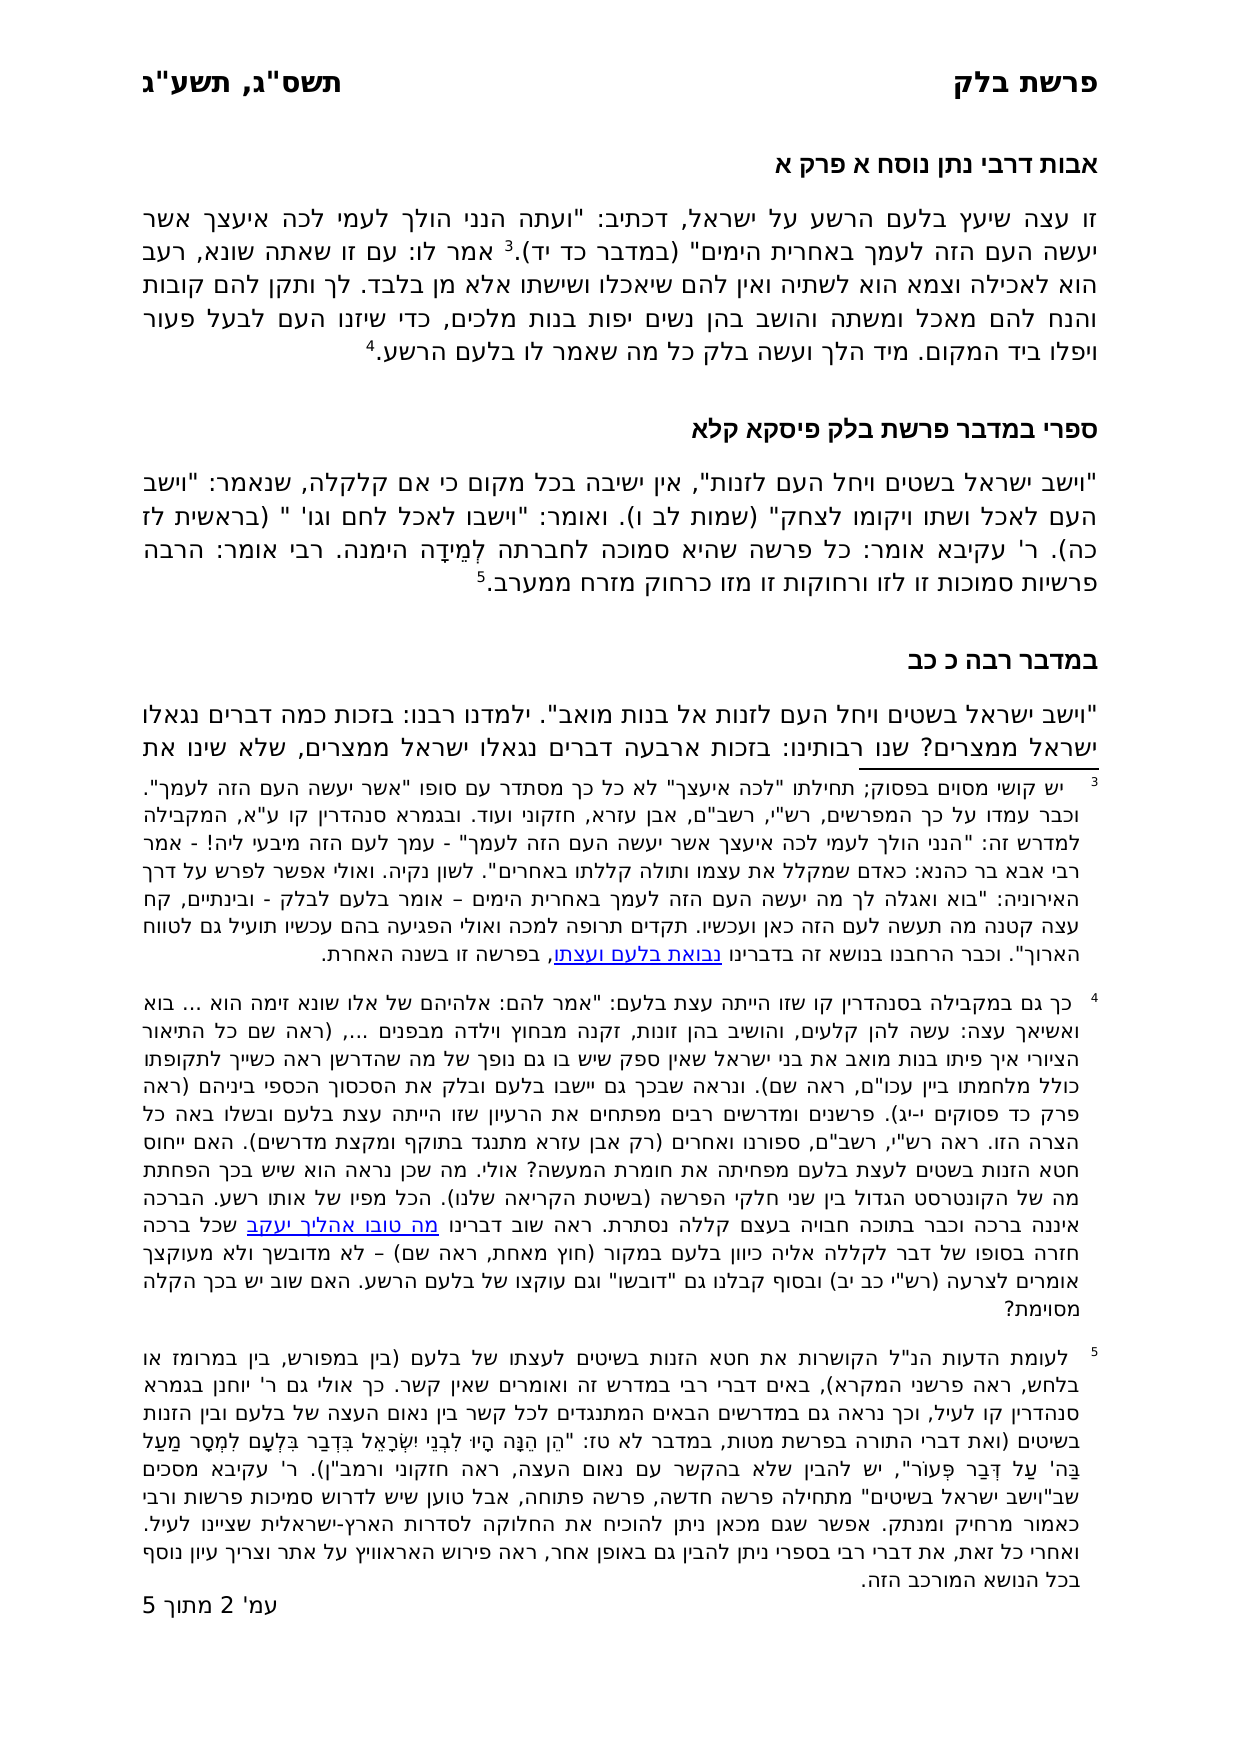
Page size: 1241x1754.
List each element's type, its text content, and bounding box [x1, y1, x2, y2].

text במדבר רבה כ כב [142, 643, 1098, 675]
text "וישב ישראל בשטים ויחל העם לזנות אל בנות מואב". ילמדנו רבנו: בזכות כמה דברים נגאלו ישראל ממצרים? שנו רבותינו: בזכות ארבעה דברים נגאלו ישראל ממצרים, שלא שינו את שמותן, שלא שינו את לשונם, ולא גילו מסטורין שלהם ולא נפרצו בעריות שכן כתיב: "גן נעול אחותי כלה" (שיר השירים ד יב) - אלו הזכרים, "גל נעול מעין חתום" - אלו הבתולות ... וכל אותן ארבעים שנה שהיו במדבר לא סרחו בערוה עד שבאו לשטים, לכך כתיב: "וישב ישראל בשטים ויחל העם לזנות". "שטים" - שעשו שטות ... [142, 696, 1098, 762]
text "וישב ישראל בשטים ויחל העם לזנות", אין ישיבה בכל מקום כי אם קלקלה, שנאמר: "וישב העם לאכל ושתו ויקומו לצחק" (שמות לב ו). ואומר: "וישבו לאכל לחם וגו' " (בראשית לז כה). ר' עקיבא אומר: כל פרשה שהיא סמוכה לחברתה לְמֵידָה הימנה. רבי אומר: הרבה פרשיות סמוכות זו לזו ורחוקות זו מזו כרחוק מזרח ממערב. [142, 464, 1098, 598]
text אבות דרבי נתן נוסח א פרק א [142, 148, 1098, 179]
text ספרי במדבר פרשת בלק פיסקא קלא [142, 412, 1098, 443]
text זו עצה שיעץ בלעם הרשע על ישראל, דכתיב: "ועתה הנני הולך לעמי לכה איעצך אשר יעשה העם הזה לעמך באחרית הימים" (במדבר כד יד). אמר לו: עם זו שאתה שונא, רעב הוא לאכילה וצמא הוא לשתיה ואין להם שיאכלו ושישתו אלא מן בלבד. לך ותקן להם קובות והנח להם מאכל ומשתה והושב בהן נשים יפות בנות מלכים, כדי שיזנו העם לבעל פעור ויפלו ביד המקום. מיד הלך ועשה בלק כל מה שאמר לו בלעם הרשע. [142, 200, 1098, 366]
